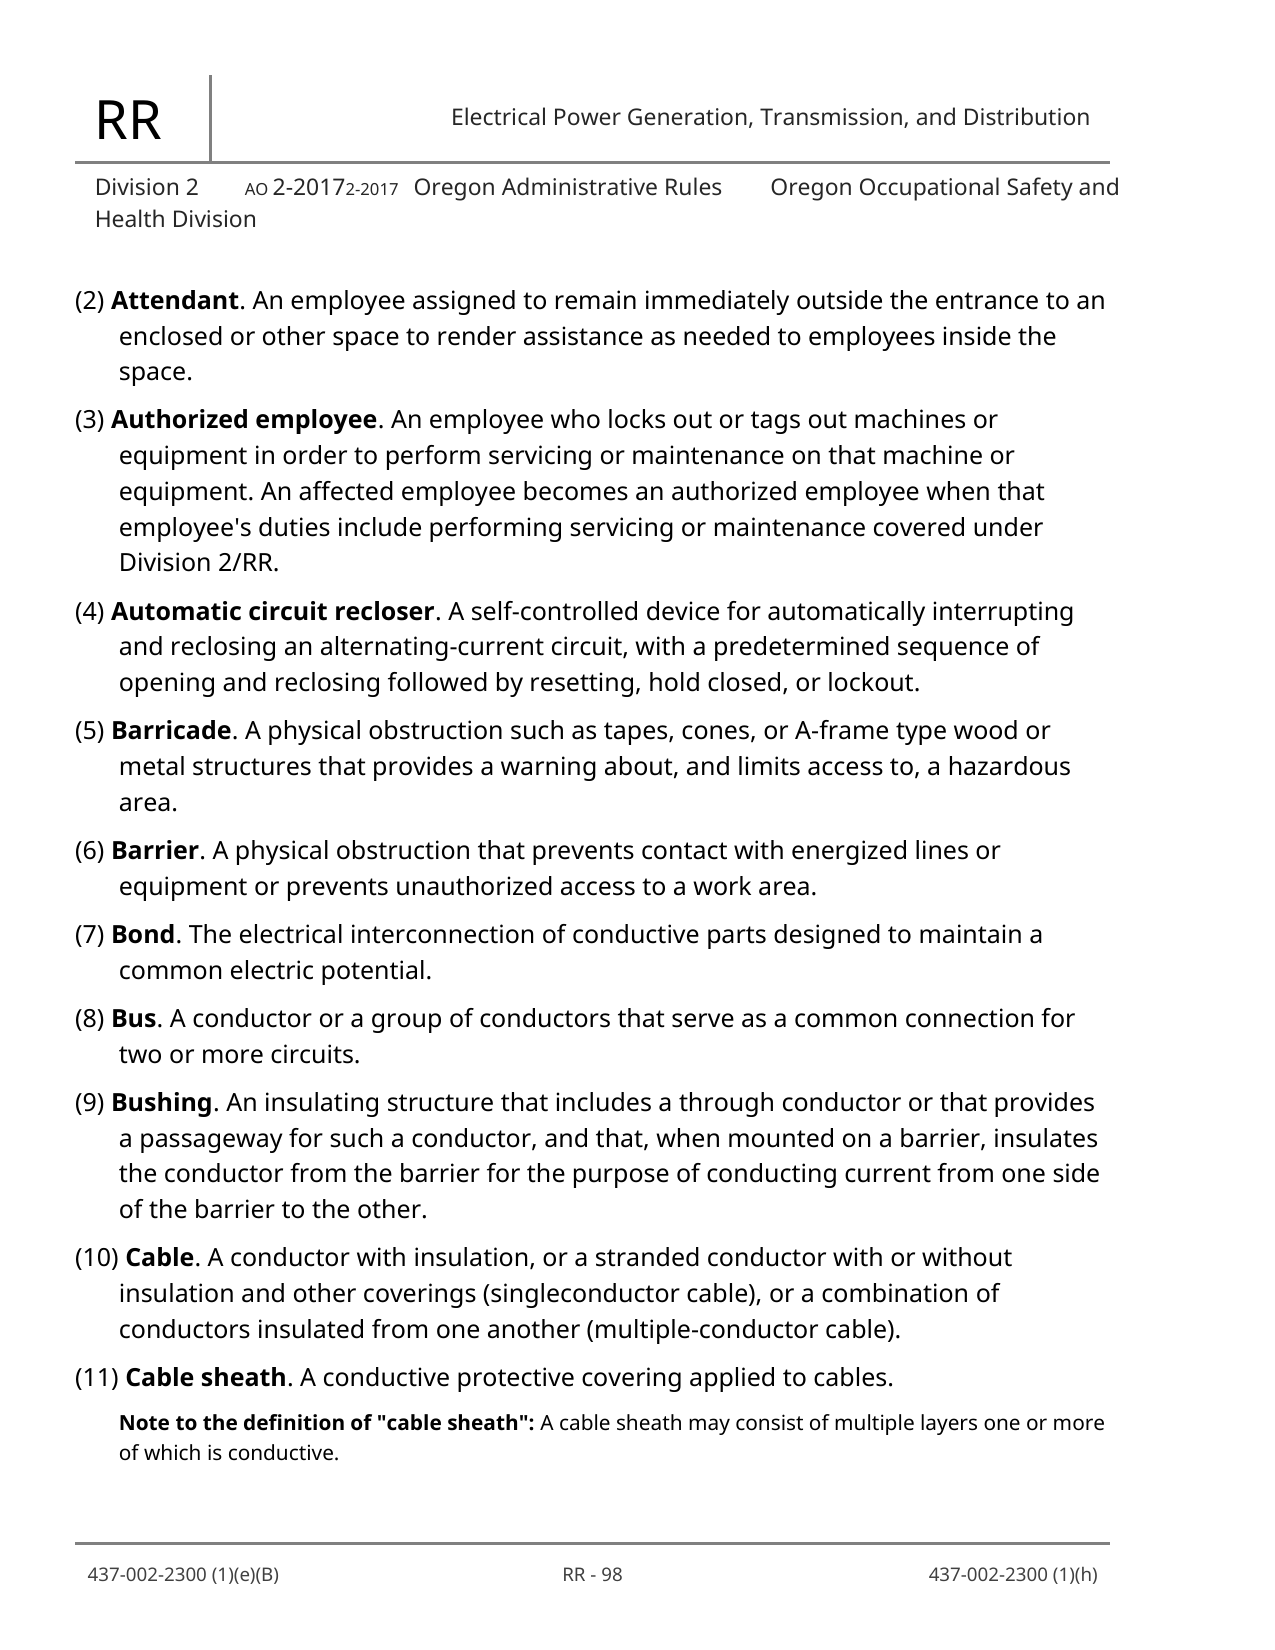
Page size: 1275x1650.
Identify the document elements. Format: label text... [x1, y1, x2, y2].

list (5) Barricade. A physical obstruction such as tapes, cones, or A-frame type wood or metal structures that provides a warning about, and limits access to, a hazardous area. [75, 713, 1110, 818]
list (7) Bond. The electrical interconnection of conductive parts designed to maintain a common electric potential. [75, 917, 1110, 986]
list (6) Barrier. A physical obstruction that prevents contact with energized lines or equipment or prevents unauthorized access to a work area. [75, 833, 1110, 902]
list (3) Authorized employee. An employee who locks out or tags out machines or equipment in order to perform servicing or maintenance on that machine or equipment. An affected employee becomes an authorized employee when that employee's duties include performing servicing or maintenance covered under Division 2/RR. [75, 402, 1110, 579]
list (2) Attendant. An employee assigned to remain immediately outside the entrance to an enclosed or other space to render assistance as needed to employees inside the space. [75, 225, 1110, 388]
list (10) Cable. A conductor with insulation, or a stranded conductor with or without insulation and other coverings (singleconductor cable), or a combination of conductors insulated from one another (multiple-conductor cable). [75, 1240, 1110, 1345]
list (9) Bushing. An insulating structure that includes a through conductor or that provides a passageway for such a conductor, and that, when mounted on a barrier, insulates the conductor from the barrier for the purpose of conducting current from one side of the barrier to the other. [75, 1084, 1110, 1226]
list Note to the definition of "cable sheath": A cable sheath may consist of multiple layers one or more of which is conductive. [75, 1408, 1110, 1466]
list (11) Cable sheath. A conductive protective covering applied to cables. [75, 1359, 1110, 1394]
list (4) Automatic circuit recloser. A self-controlled device for automatically interrupting and reclosing an alternating-current circuit, with a predetermined sequence of opening and reclosing followed by resetting, hold closed, or lockout. [75, 593, 1110, 699]
list (8) Bus. A conductor or a group of conductors that serve as a common connection for two or more circuits. [75, 1001, 1110, 1070]
